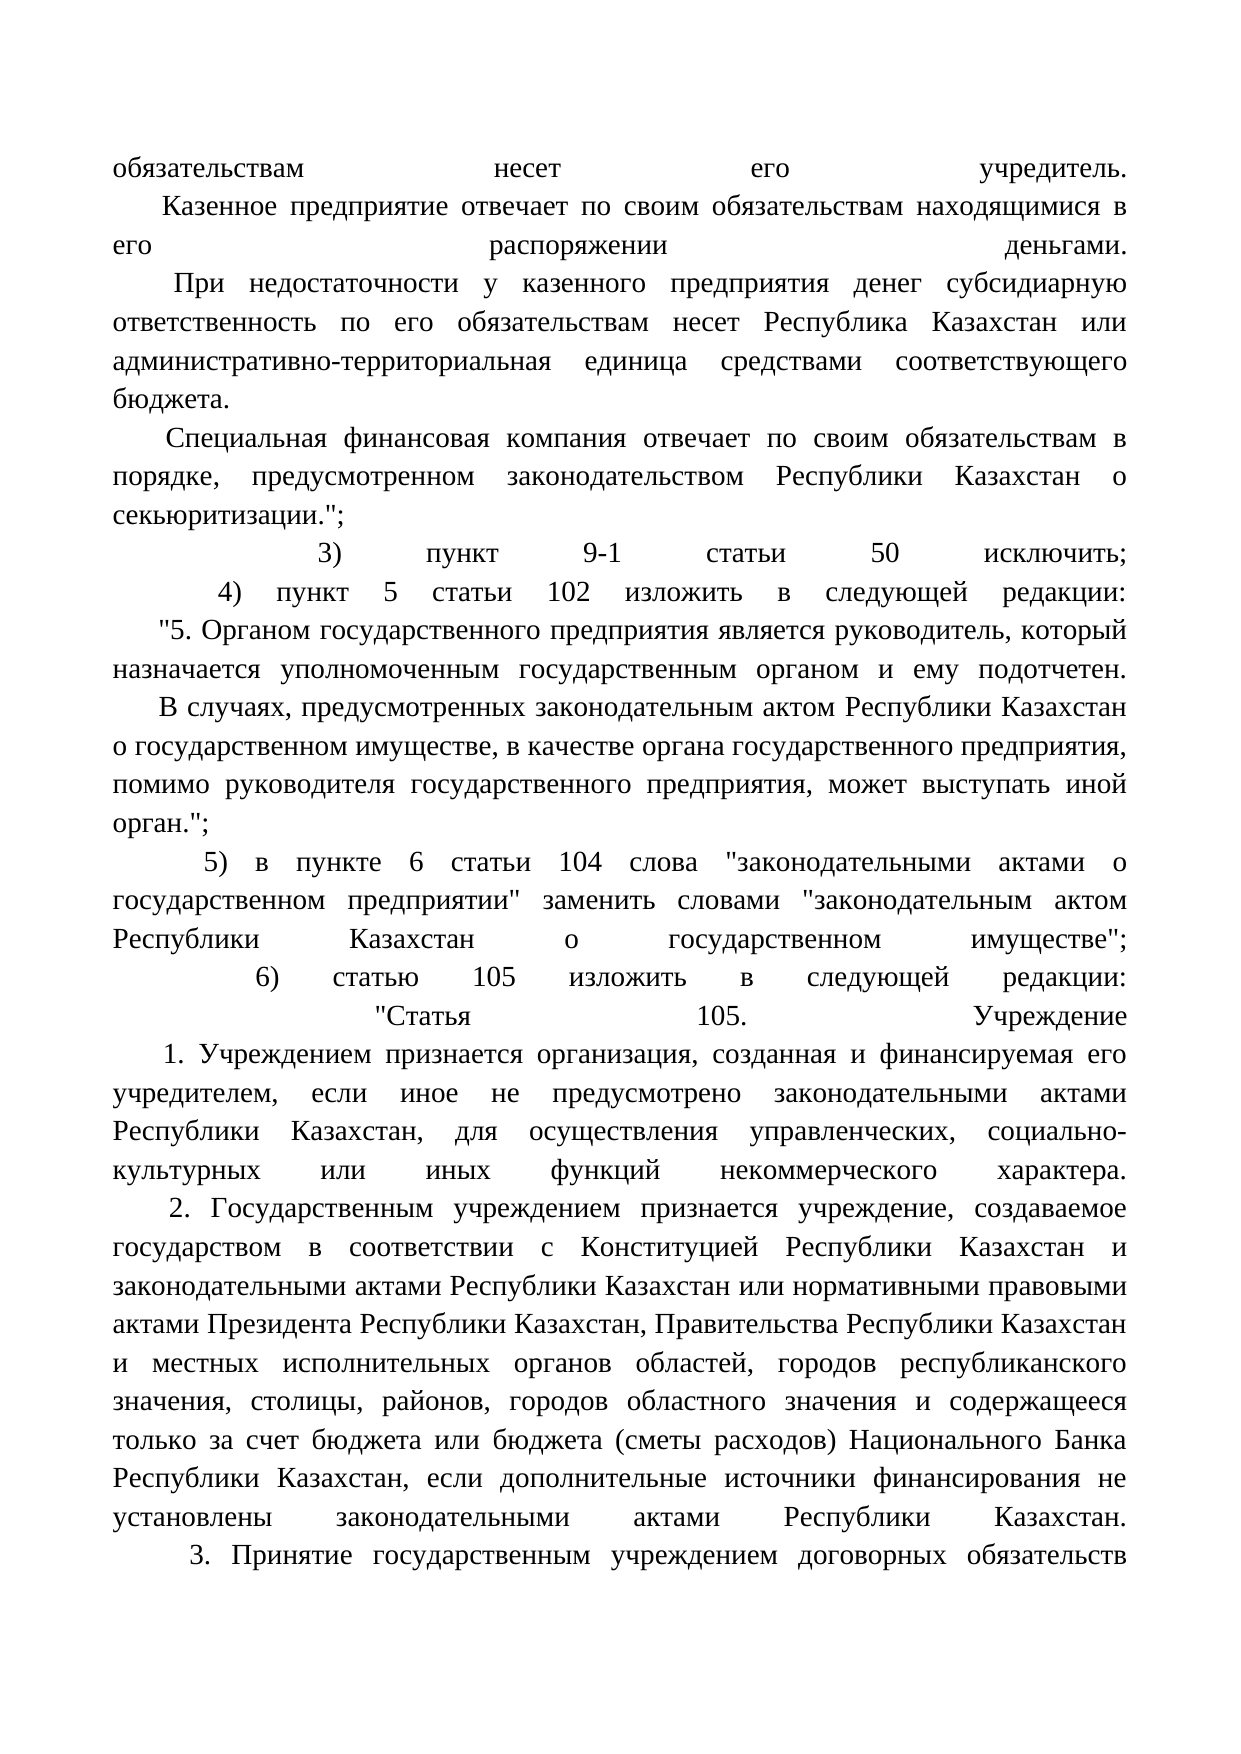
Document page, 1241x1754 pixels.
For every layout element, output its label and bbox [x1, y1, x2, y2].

text [112, 150, 1128, 1571]
